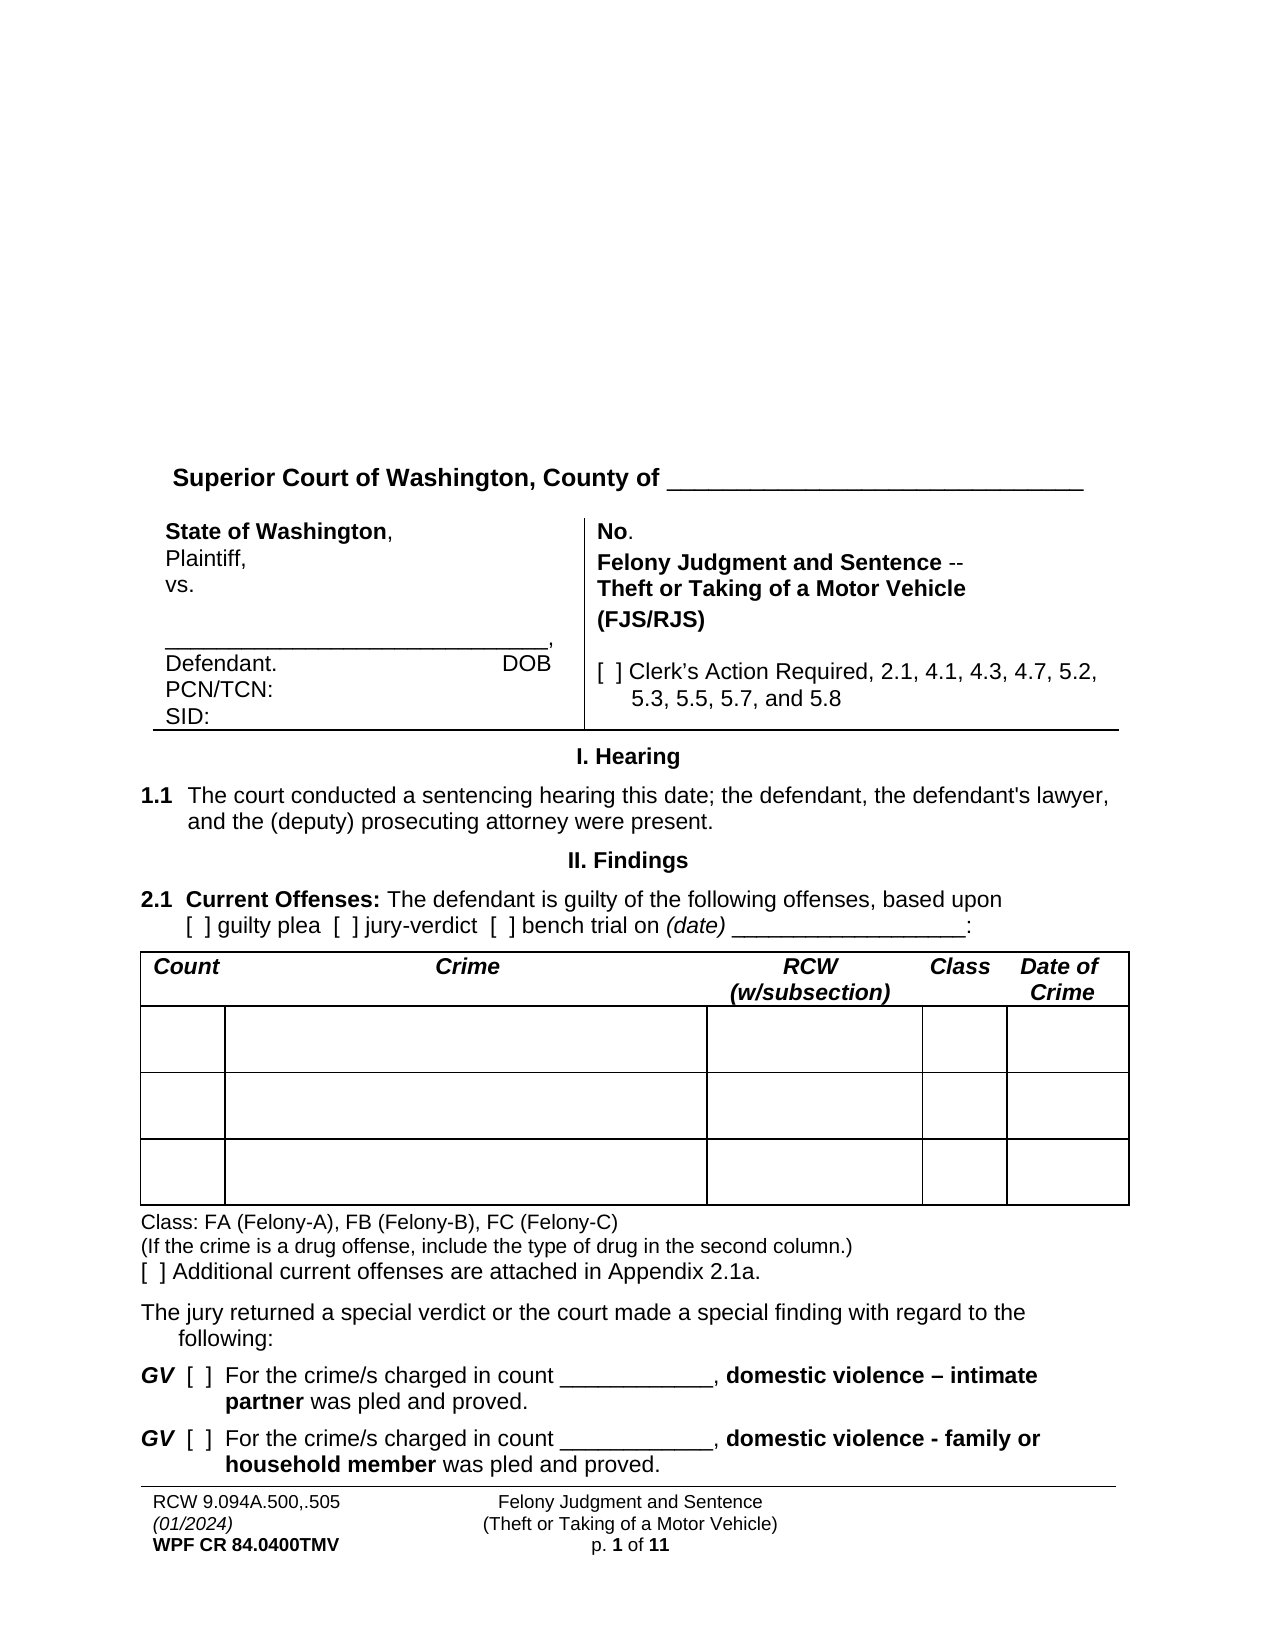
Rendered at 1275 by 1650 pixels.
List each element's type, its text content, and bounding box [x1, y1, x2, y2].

table_header No. Felony Judgment and Sentence -- Theft or Taking of a Motor Vehicle (FJS/RJS) [ ] Clerk’s Action Required, 2.1, 4.1, 4.3, 4.7, 5.2, 5.3, 5.5, 5.7, and 5.8 [585, 518, 1119, 729]
table_header Count Crime RCW Class Date of (w/subsection) Crime [141, 953, 1128, 1005]
text II. Findings [141, 847, 1116, 873]
table_cell [226, 1073, 706, 1138]
table_cell [708, 1140, 922, 1204]
table_cell [708, 1073, 922, 1138]
table_cell [1008, 1007, 1128, 1072]
text I. Hearing [141, 743, 1116, 769]
text 2.1 Current Offenses: The defendant is guilty of the following offenses, based upon [141, 886, 1116, 912]
table_cell [923, 1140, 1006, 1204]
text [ ] guilty plea [ ] jury-verdict [ ] bench trial on (date) : [141, 912, 1116, 939]
table_cell [226, 1140, 706, 1204]
table_cell [708, 1007, 922, 1072]
text Superior Court of Washington, County of ______________________________ [141, 462, 1116, 491]
text GV [ ] For the crime/s charged in count ____________, domestic violence – intimate partner was pled and proved. [141, 1362, 1116, 1414]
table_cell [1008, 1140, 1128, 1204]
table_cell [923, 1007, 1006, 1072]
table_cell [226, 1007, 706, 1072]
text (If the crime is a drug offense, include the type of drug in the second column.) [141, 1234, 1116, 1258]
table_cell [141, 1073, 224, 1138]
text 1.1 The court conducted a sentencing hearing this date; the defendant, the defendant's lawyer, and the (deputy) prosecuting attorney were present. [141, 782, 1116, 834]
text [ ] Additional current offenses are attached in Appendix 2.1a. [141, 1258, 1116, 1284]
table_cell [1008, 1073, 1128, 1138]
table_cell [141, 1007, 224, 1072]
table_cell [923, 1073, 1006, 1138]
text GV [ ] For the crime/s charged in count ____________, domestic violence - family or household member was pled and proved. [141, 1425, 1116, 1478]
text Class: FA (Felony-A), FB (Felony-B), FC (Felony-C) [141, 1210, 1116, 1234]
text The jury returned a special verdict or the court made a special finding with regard to the following: [141, 1299, 1116, 1351]
table_cell [141, 1140, 224, 1204]
table_header State of Washington, Plaintiff, vs. ______________________________, Defendant. DOB PCN/TCN: SID: [153, 518, 584, 729]
